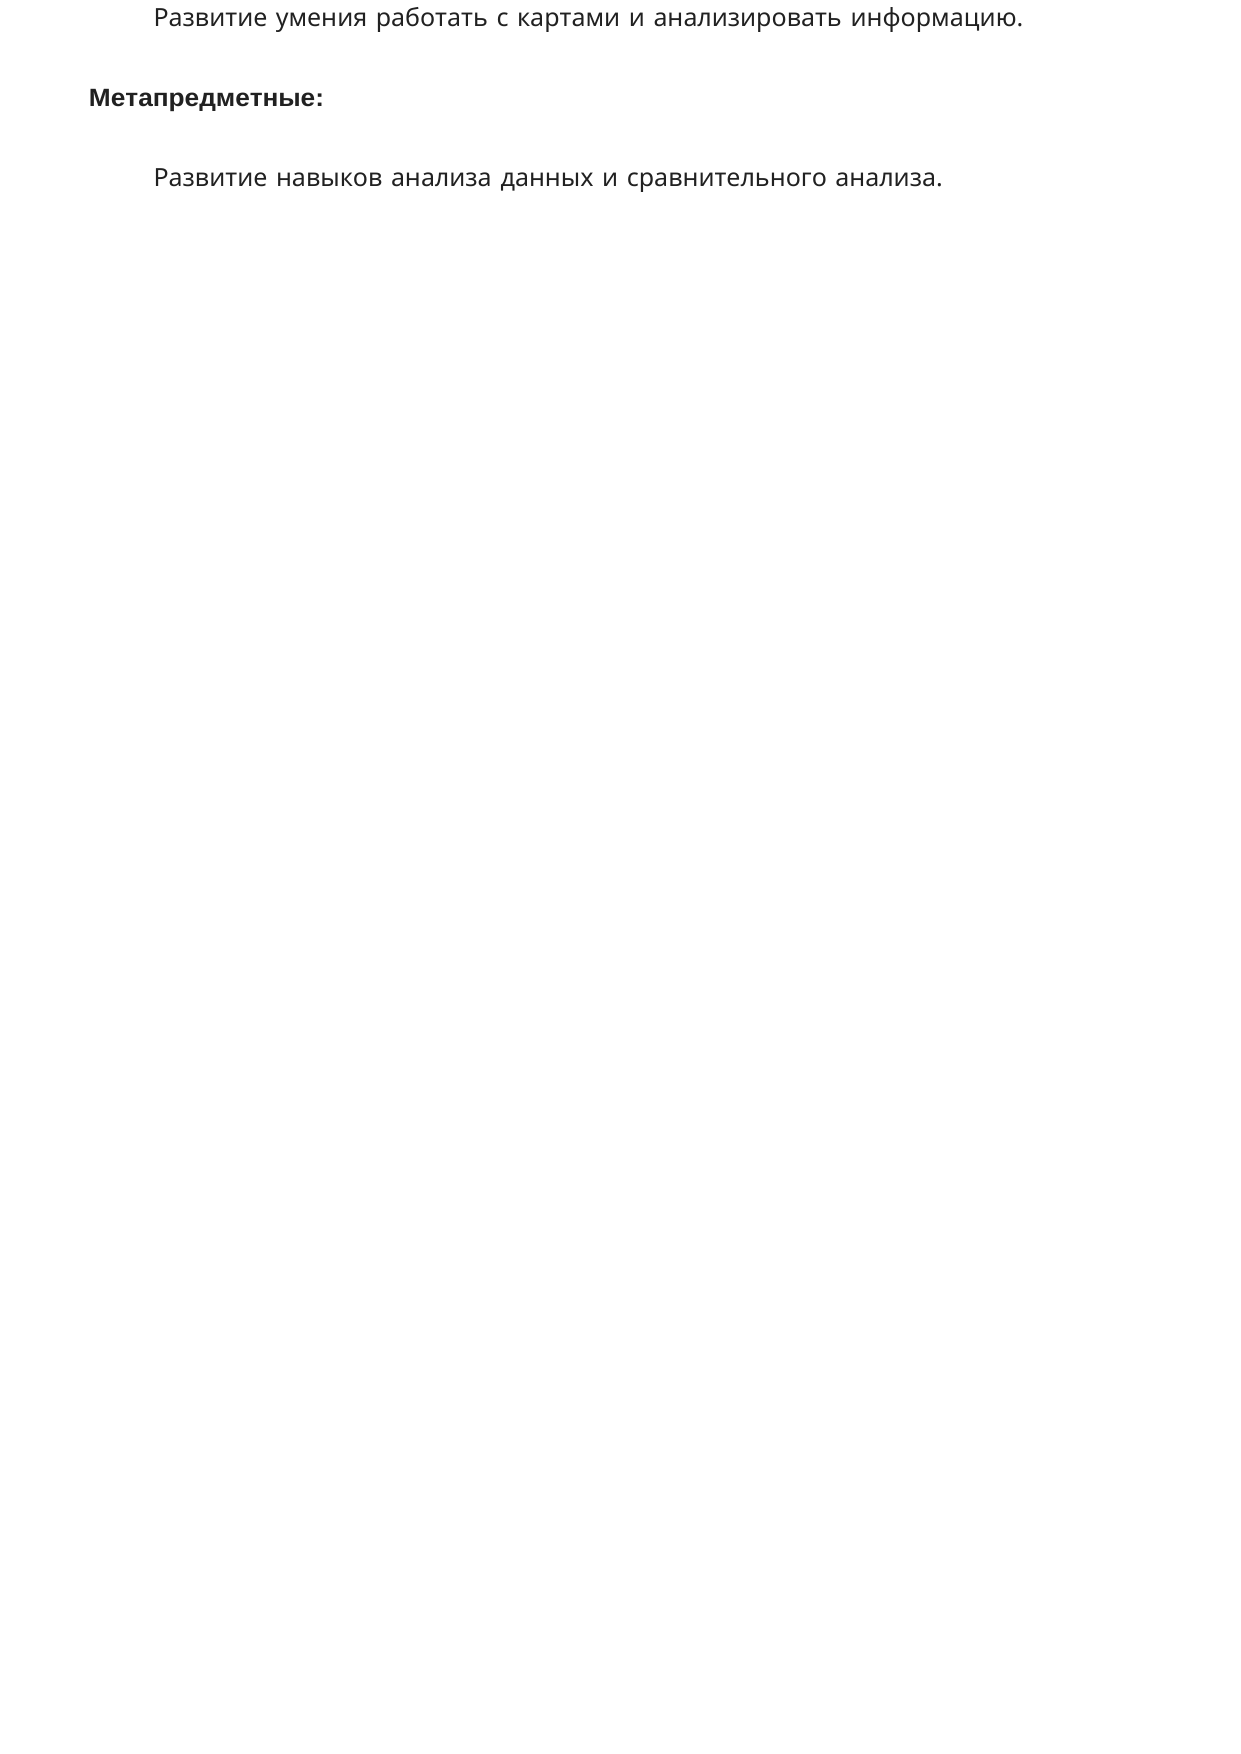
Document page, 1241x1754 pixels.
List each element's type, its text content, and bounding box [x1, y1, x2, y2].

text Развитие навыков анализа данных и сравнительного анализа. [153, 159, 1240, 193]
text Развитие умения работать с картами и анализировать информацию. [153, 0, 1240, 34]
subtitle Метапредметные: [89, 83, 1240, 112]
